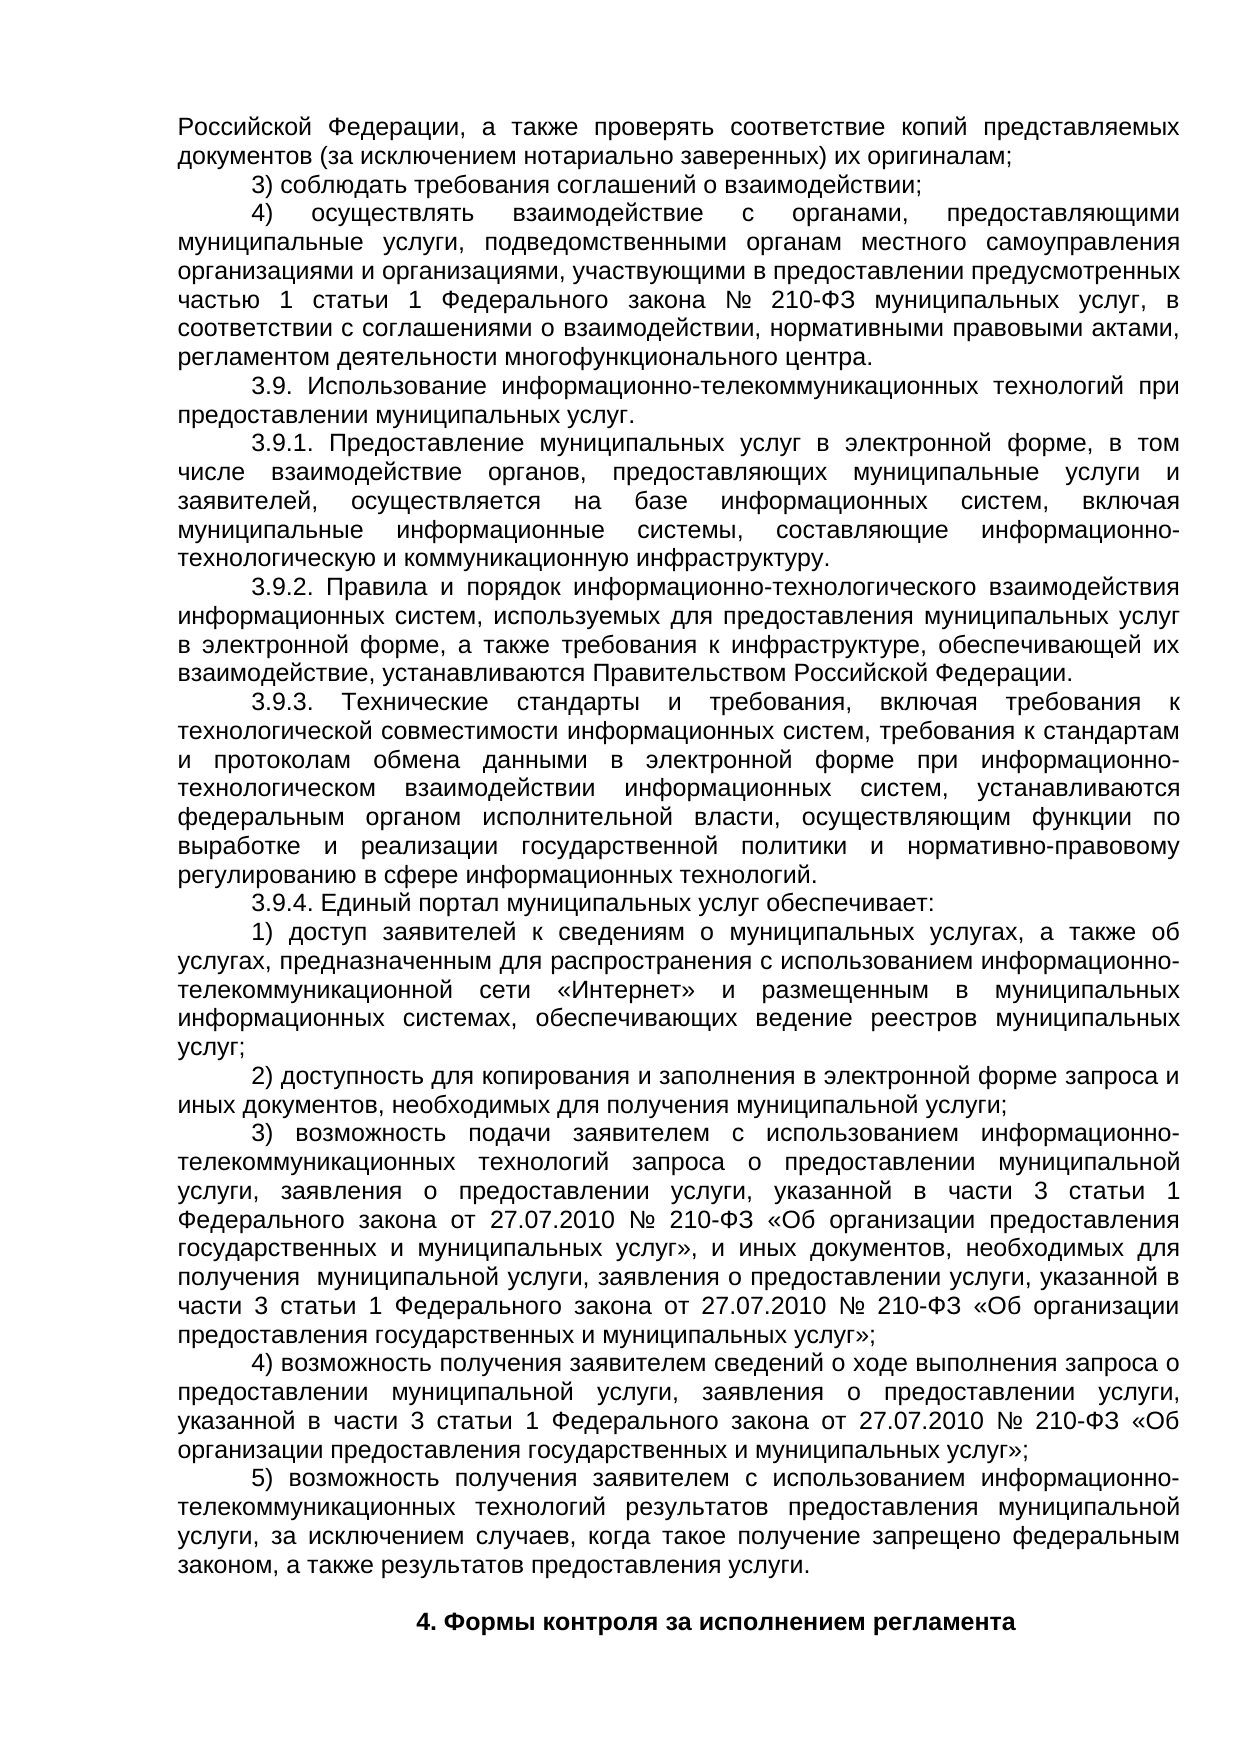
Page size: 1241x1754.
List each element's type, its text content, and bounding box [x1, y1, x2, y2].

text 3.9. Использование информационно-телекоммуникационных технологий при предоставлении муниципальных услуг. [177, 371, 1181, 428]
text 3.9.4. Единый портал муниципальных услуг обеспечивает: [177, 888, 1181, 917]
text 4) осуществлять взаимодействие с органами, предоставляющими муниципальные услуги, подведомственными органам местного самоуправления организациями и организациями, участвующими в предоставлении предусмотренных частью 1 статьи 1 Федерального закона № 210-ФЗ муниципальных услуг, в соответствии с соглашениями о взаимодействии, нормативными правовыми актами, регламентом деятельности многофункционального центра. [177, 198, 1181, 371]
text 3.9.2. Правила и порядок информационно-технологического взаимодействия информационных систем, используемых для предоставления муниципальных услуг в электронной форме, а также требования к инфраструктуре, обеспечивающей их взаимодействие, устанавливаются Правительством Российской Федерации. [177, 572, 1181, 687]
text 3) возможность подачи заявителем с использованием информационно-телекоммуникационных технологий запроса о предоставлении муниципальной услуги, заявления о предоставлении услуги, указанной в части 3 статьи 1 Федерального закона от 27.07.2010 № 210-ФЗ «Об организации предоставления государственных и муниципальных услуг», и иных документов, необходимых для получения муниципальной услуги, заявления о предоставлении услуги, указанной в части 3 статьи 1 Федерального закона от 27.07.2010 № 210-ФЗ «Об организации предоставления государственных и муниципальных услуг»; [177, 1118, 1181, 1348]
text 3.9.3. Технические стандарты и требования, включая требования к технологической совместимости информационных систем, требования к стандартам и протоколам обмена данными в электронной форме при информационно-технологическом взаимодействии информационных систем, устанавливаются федеральным органом исполнительной власти, осуществляющим функции по выработке и реализации государственной политики и нормативно-правовому регулированию в сфере информационных технологий. [177, 687, 1181, 888]
text 2) доступность для копирования и заполнения в электронной форме запроса и иных документов, необходимых для получения муниципальной услуги; [177, 1061, 1181, 1118]
text 1) доступ заявителей к сведениям о муниципальных услугах, а также об услугах, предназначенным для распространения с использованием информационно-телекоммуникационной сети «Интернет» и размещенным в муниципальных информационных системах, обеспечивающих ведение реестров муниципальных услуг; [177, 917, 1181, 1061]
text 4. Формы контроля за исполнением регламента [177, 1607, 1181, 1636]
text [177, 112, 1181, 169]
text 3) соблюдать требования соглашений о взаимодействии; [177, 169, 1181, 198]
text 3.9.1. Предоставление муниципальных услуг в электронной форме, в том числе взаимодействие органов, предоставляющих муниципальные услуги и заявителей, осуществляется на базе информационных систем, включая муниципальные информационные системы, составляющие информационно-технологическую и коммуникационную инфраструктуру. [177, 428, 1181, 572]
text 5) возможность получения заявителем с использованием информационно-телекоммуникационных технологий результатов предоставления муниципальной услуги, за исключением случаев, когда такое получение запрещено федеральным законом, а также результатов предоставления услуги. [177, 1463, 1181, 1578]
text 4) возможность получения заявителем сведений о ходе выполнения запроса о предоставлении муниципальной услуги, заявления о предоставлении услуги, указанной в части 3 статьи 1 Федерального закона от 27.07.2010 № 210-ФЗ «Об организации предоставления государственных и муниципальных услуг»; [177, 1348, 1181, 1463]
